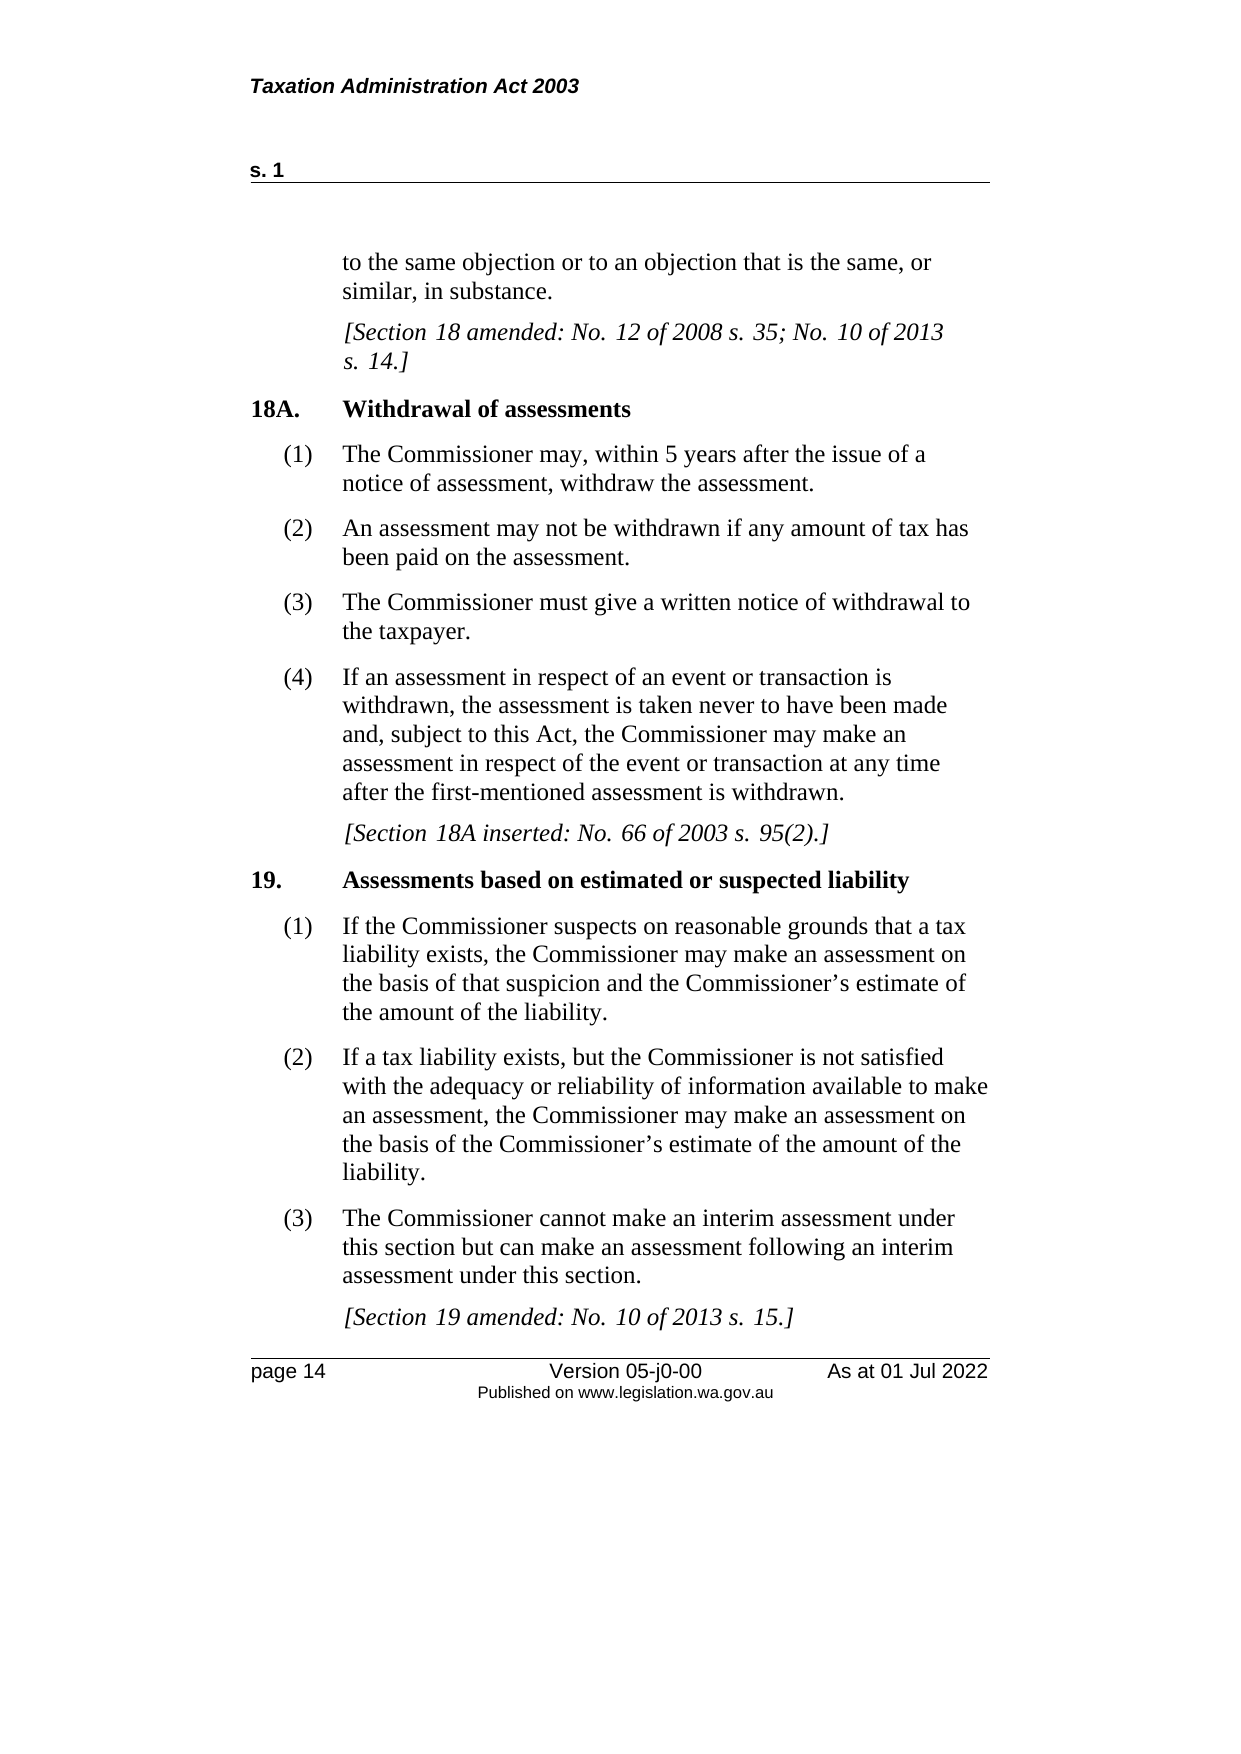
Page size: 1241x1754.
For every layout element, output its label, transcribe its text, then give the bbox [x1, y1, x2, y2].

text [Section 19 amended: No. 10 of 2013 s. 15.] [251, 1302, 990, 1330]
text [Section 18 amended: No. 12 of 2008 s. 35; No. 10 of 2013 s. 14.] [251, 317, 990, 375]
text (3) The Commissioner must give a written notice of withdrawal to the taxpayer. [251, 587, 990, 645]
text (2) An assessment may not be withdrawn if any amount of tax has been paid on the assessment. [251, 513, 990, 571]
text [251, 247, 990, 305]
text (2) If a tax liability exists, but the Commissioner is not satisfied with the adequacy or reliability of information available to make an assessment, the Commissioner may make an assessment on the basis of the Commissioner’s estimate of the amount of the liability. [251, 1042, 990, 1186]
subtitle 18A. Withdrawal of assessments [251, 394, 990, 422]
text (1) If the Commissioner suspects on reasonable grounds that a tax liability exists, the Commissioner may make an assessment on the basis of that suspicion and the Commissioner’s estimate of the amount of the liability. [251, 911, 990, 1026]
text (1) The Commissioner may, within 5 years after the issue of a notice of assessment, withdraw the assessment. [251, 439, 990, 497]
text (4) If an assessment in respect of an event or transaction is withdrawn, the assessment is taken never to have been made and, subject to this Act, the Commissioner may make an assessment in respect of the event or transaction at any time after the first-mentioned assessment is withdrawn. [251, 662, 990, 805]
text (3) The Commissioner cannot make an interim assessment under this section but can make an assessment following an interim assessment under this section. [251, 1203, 990, 1289]
text [Section 18A inserted: No. 66 of 2003 s. 95(2).] [251, 818, 990, 847]
subtitle 19. Assessments based on estimated or suspected liability [251, 865, 990, 894]
